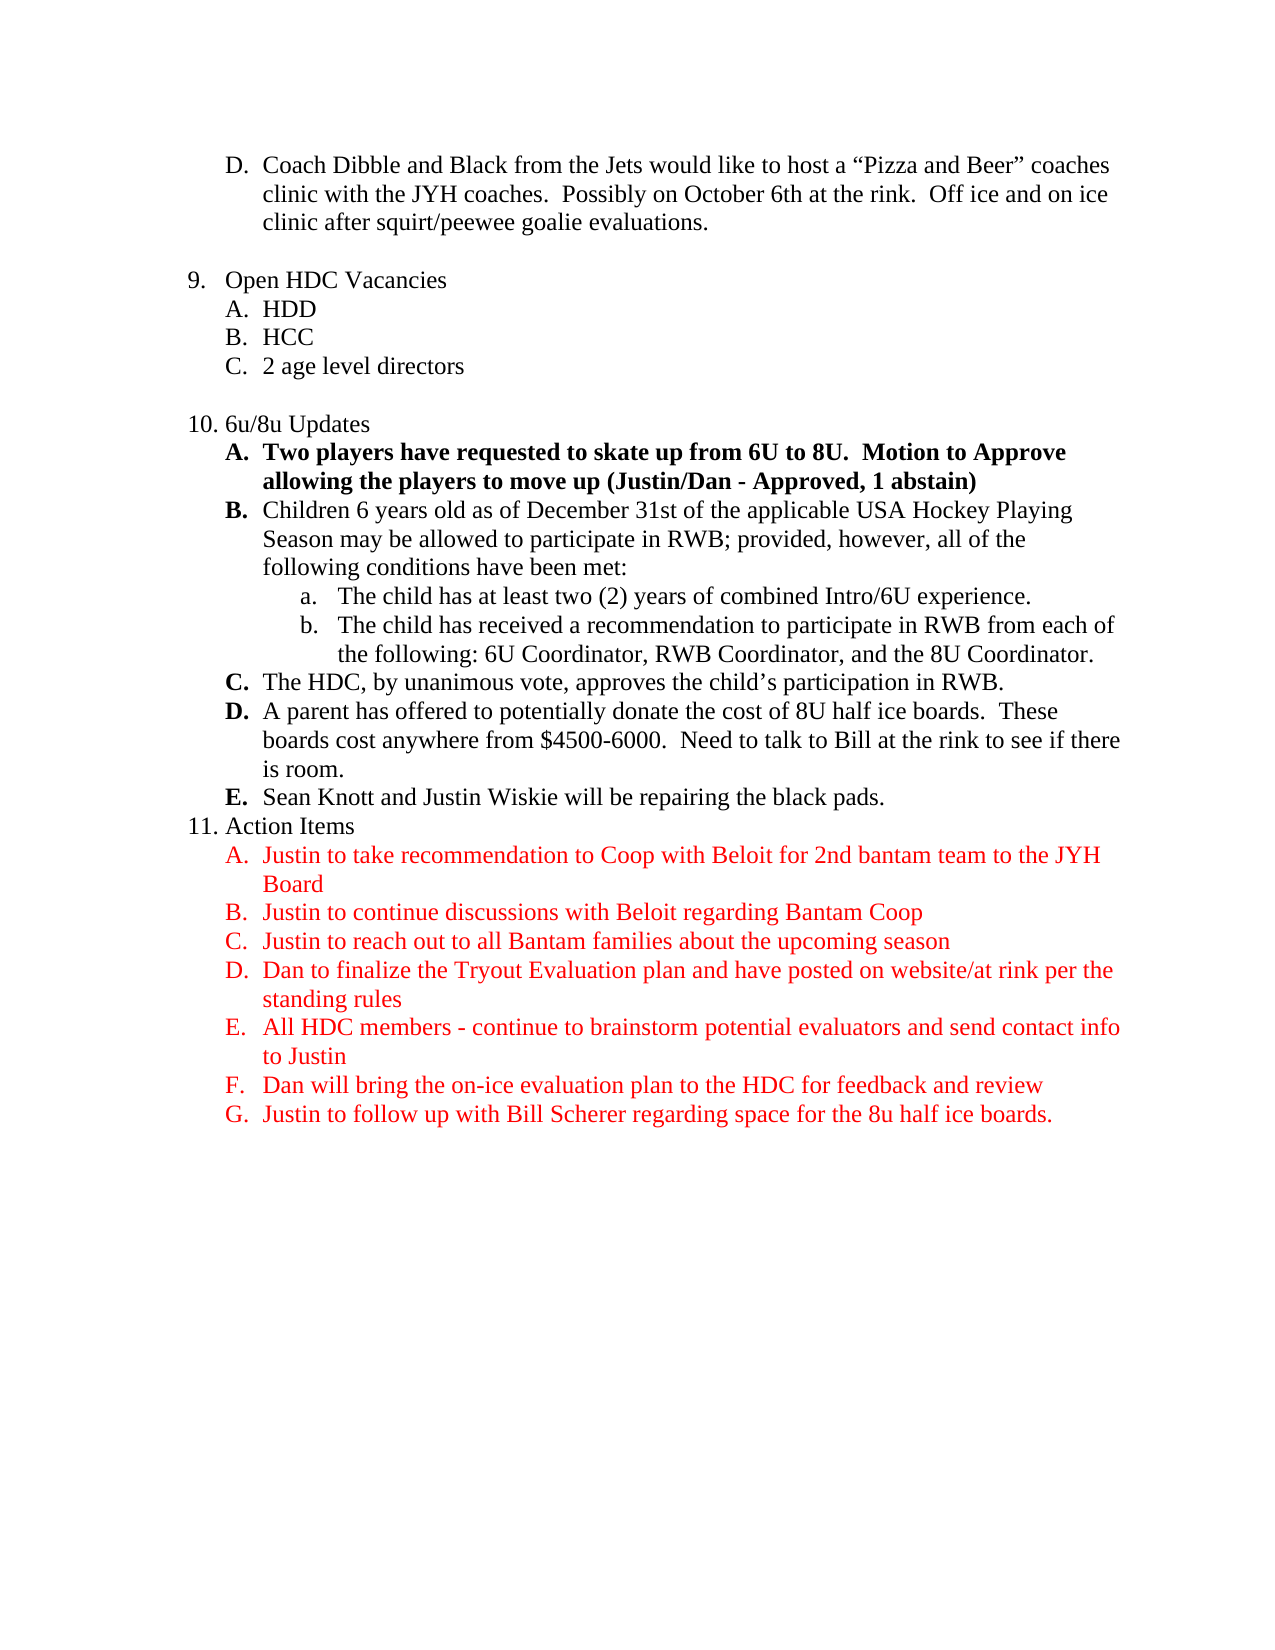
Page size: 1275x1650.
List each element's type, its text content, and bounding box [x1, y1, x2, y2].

list Dan to finalize the Tryout Evaluation plan and have posted on website/at rink per the standing rules [225, 955, 1125, 1012]
list HDD [225, 294, 1125, 322]
list Justin to continue discussions with Beloit regarding Bantam Coop [225, 897, 1125, 926]
list Open HDC Vacancies [187, 265, 1125, 294]
list All HDC members - continue to brainstorm potential evaluators and send contact info to Justin [225, 1012, 1125, 1070]
list Justin to take recommendation to Coop with Beloit for 2nd bantam team to the JYH Board [225, 840, 1125, 897]
list Two players have requested to skate up from 6U to 8U. Motion to Approve allowing the players to move up (Justin/Dan - Approved, 1 abstain) [225, 437, 1125, 495]
list The child has at least two (2) years of combined Intro/6U experience. [300, 581, 1125, 610]
list Action Items [187, 811, 1125, 840]
list Justin to reach out to all Bantam families about the upcoming season [225, 926, 1125, 955]
list Dan will bring the on-ice evaluation plan to the HDC for feedback and review [225, 1070, 1125, 1099]
list A parent has offered to potentially donate the cost of 8U half ice boards. These boards cost anywhere from $4500-6000. Need to talk to Bill at the rink to see if there is room. [225, 696, 1125, 782]
list The HDC, by unanimous vote, approves the child’s participation in RWB. [225, 667, 1125, 696]
list Children 6 years old as of December 31st of the applicable USA Hockey Playing Season may be allowed to participate in RWB; provided, however, all of the following conditions have been met: [225, 495, 1125, 581]
list HCC [225, 322, 1125, 351]
list Justin to follow up with Bill Scherer regarding space for the 8u half ice boards. [225, 1099, 1125, 1127]
list 2 age level directors [225, 351, 1125, 380]
list Coach Dibble and Black from the Jets would like to host a “Pizza and Beer” coaches clinic with the JYH coaches. Possibly on October 6th at the rink. Off ice and on ice clinic after squirt/peewee goalie evaluations. [225, 150, 1125, 236]
list 6u/8u Updates [187, 409, 1125, 437]
list Sean Knott and Justin Wiskie will be repairing the black pads. [225, 782, 1125, 811]
list The child has received a recommendation to participate in RWB from each of the following: 6U Coordinator, RWB Coordinator, and the 8U Coordinator. [300, 610, 1125, 667]
